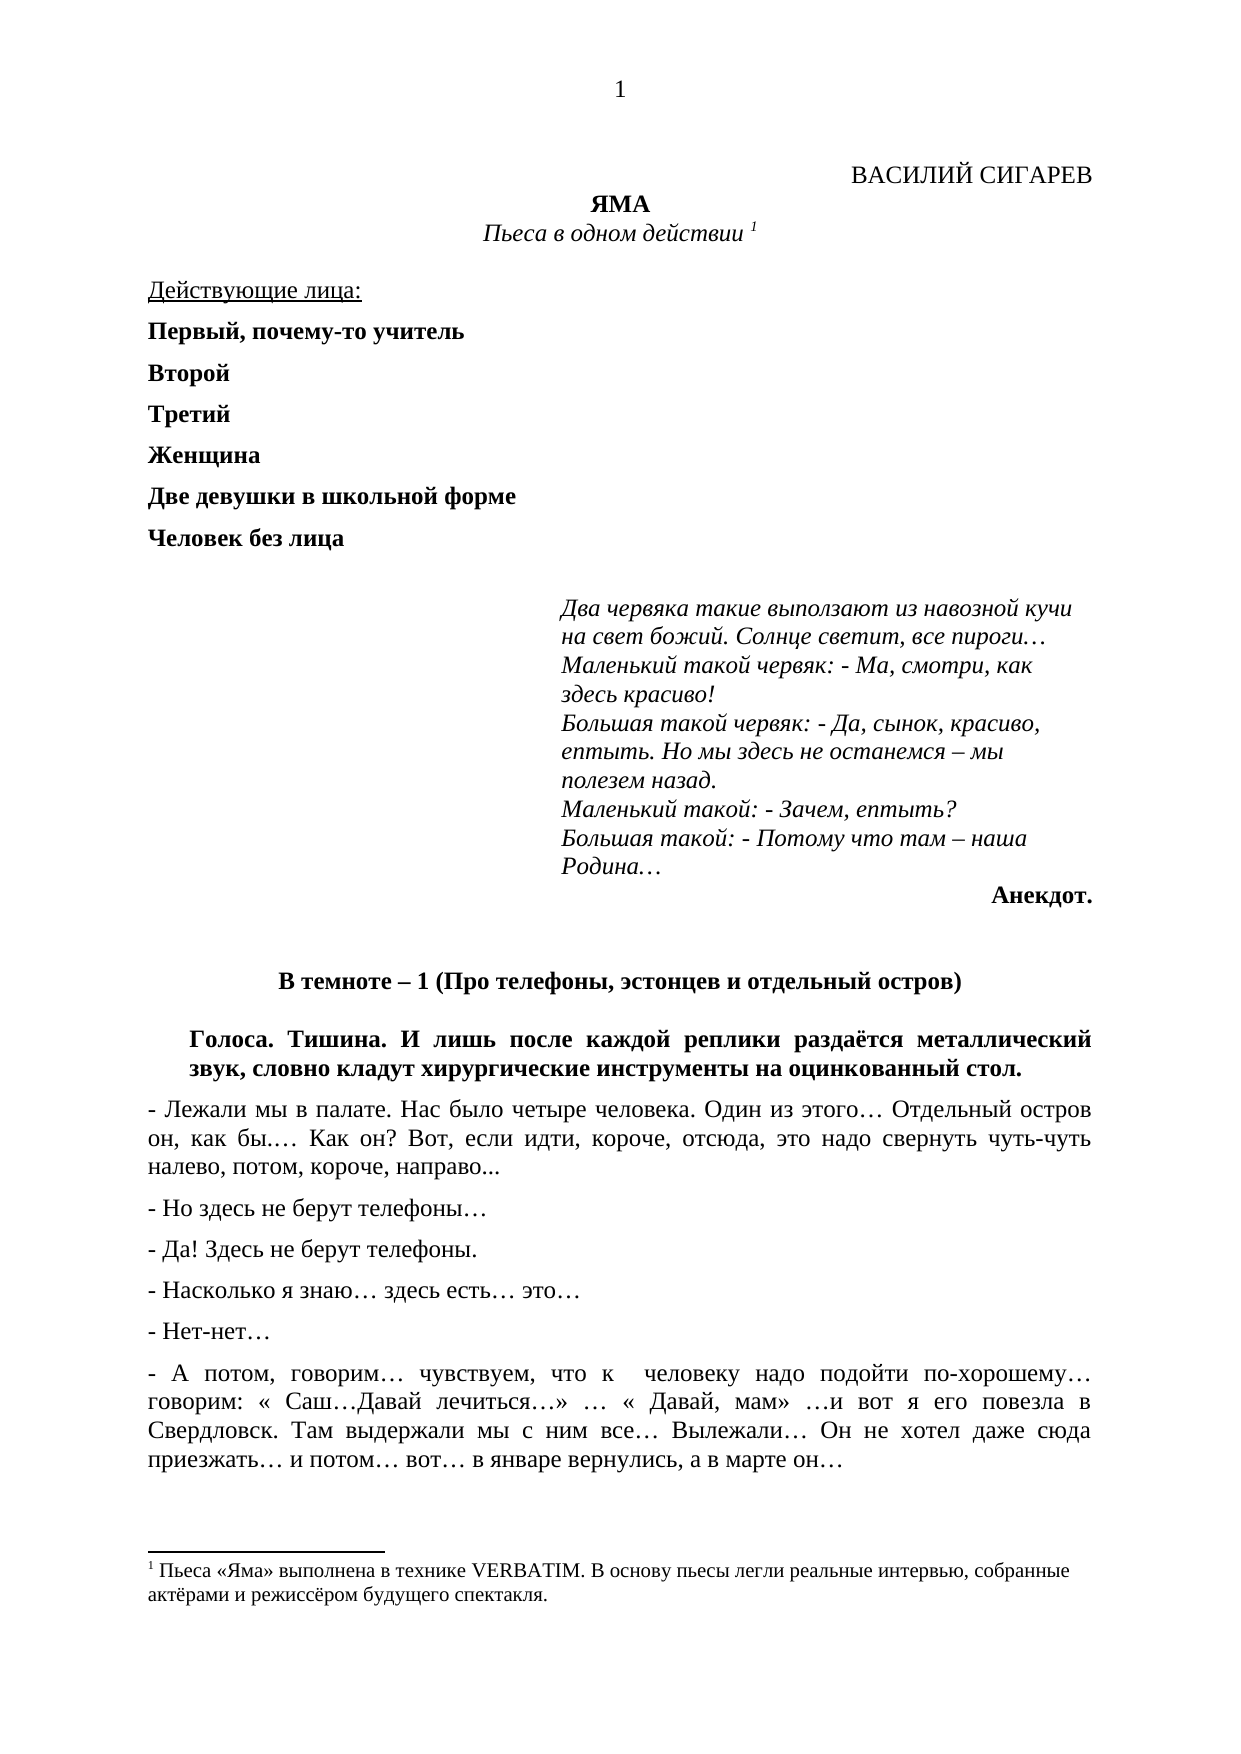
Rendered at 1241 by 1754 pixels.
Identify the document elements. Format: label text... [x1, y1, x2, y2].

text - Лежали мы в палате. Нас было четыре человека. Один из этого… Отдельный остров он, как бы.… Как он? Вот, если идти, короче, отсюда, это надо свернуть чуть-чуть налево, потом, короче, направо... [148, 1094, 1092, 1180]
text Действующие лица: [148, 275, 1092, 304]
text Два червяка такие выползают из навозной кучи на свет божий. Солнце светит, все пироги… [561, 593, 1092, 650]
text Третий [148, 399, 1092, 428]
text Женщина [148, 440, 1092, 469]
subtitle Пьеса в одном действии [148, 218, 1092, 246]
text Маленький такой червяк: - Ма, смотри, как здесь красиво! [561, 650, 1092, 708]
text - Но здесь не берут телефоны… [148, 1193, 1092, 1221]
text - Да! Здесь не берут телефоны. [148, 1234, 1092, 1263]
text Маленький такой: - Зачем, ептыть? [561, 794, 1092, 823]
text ВАСИЛИЙ СИГАРЕВ [148, 160, 1092, 189]
text В темноте – 1 (Про телефоны, эстонцев и отдельный остров) [148, 966, 1092, 995]
text Большая такой червяк: - Да, сынок, красиво, ептыть. Но мы здесь не останемся – мы полезем назад. [561, 708, 1092, 794]
subtitle ЯМА [148, 189, 1092, 218]
text - Насколько я знаю… здесь есть… это… [148, 1275, 1092, 1304]
text - А потом, говорим… чувствуем, что к человеку надо подойти по-хорошему… говорим: « Саш…Давай лечиться…» … « Давай, мам» …и вот я его повезла в Свердловск. Там выдержали мы с ним все… Вылежали… Он не хотел даже сюда приезжать… и потом… вот… в январе вернулись, а в марте он… [148, 1358, 1092, 1473]
text Анекдот. [148, 880, 1092, 909]
text Человек без лица [148, 523, 1092, 551]
text - Нет-нет… [148, 1316, 1092, 1345]
text Голоса. Тишина. И лишь после каждой реплики раздаётся металлический звук, словно кладут хирургические инструменты на оцинкованный стол. [189, 1024, 1092, 1081]
text Большая такой: - Потому что там – наша Родина… [561, 823, 1092, 880]
text Второй [148, 358, 1092, 386]
text Две девушки в школьной форме [148, 481, 1092, 510]
text Первый, почему-то учитель [148, 316, 1092, 345]
